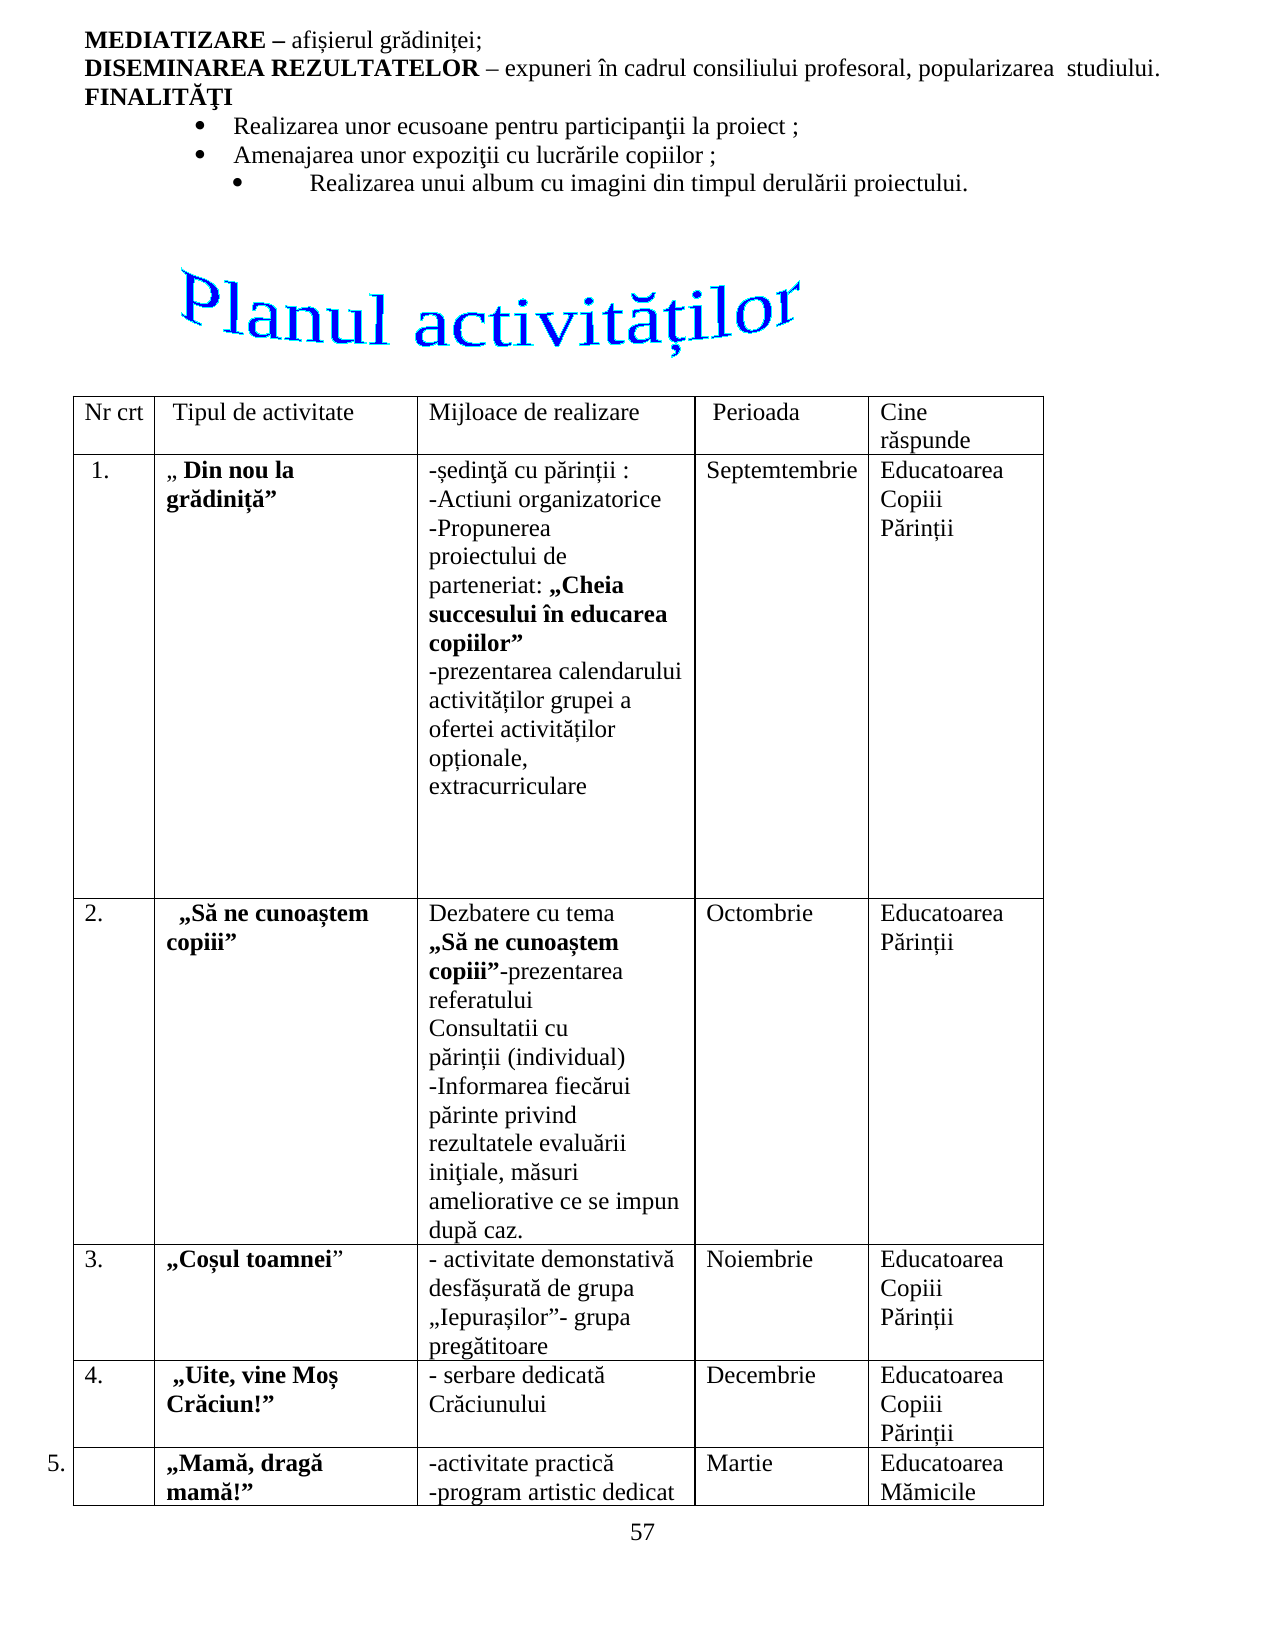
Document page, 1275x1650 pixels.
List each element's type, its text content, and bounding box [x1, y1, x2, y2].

text DISEMINAREA REZULTATELOR – expuneri în cadrul consiliului profesoral, popularizarea studiului. [84, 53, 1200, 82]
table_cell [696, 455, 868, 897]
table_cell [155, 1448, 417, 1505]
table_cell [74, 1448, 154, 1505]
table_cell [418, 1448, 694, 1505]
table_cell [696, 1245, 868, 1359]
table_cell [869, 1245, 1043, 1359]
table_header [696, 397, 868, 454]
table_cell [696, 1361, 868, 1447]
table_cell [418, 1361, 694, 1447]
list Realizarea unui album cu imagini din timpul derulării proiectului. [233, 168, 1200, 197]
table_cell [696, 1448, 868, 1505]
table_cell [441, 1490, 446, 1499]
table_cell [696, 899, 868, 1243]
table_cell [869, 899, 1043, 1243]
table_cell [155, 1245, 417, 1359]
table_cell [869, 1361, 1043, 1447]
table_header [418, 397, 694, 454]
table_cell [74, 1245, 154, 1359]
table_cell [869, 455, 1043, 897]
list Realizarea unor ecusoane pentru participanţii la proiect ; [196, 111, 1200, 140]
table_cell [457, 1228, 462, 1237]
text MEDIATIZARE – afișierul grădiniței; [84, 25, 1200, 53]
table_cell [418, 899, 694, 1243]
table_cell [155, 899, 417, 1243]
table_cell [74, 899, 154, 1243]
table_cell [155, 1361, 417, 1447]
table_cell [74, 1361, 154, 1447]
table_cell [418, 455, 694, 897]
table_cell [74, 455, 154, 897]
list Amenajarea unor expoziţii cu lucrările copiilor ; [196, 140, 1200, 168]
text FINALITĂŢI [84, 82, 1200, 111]
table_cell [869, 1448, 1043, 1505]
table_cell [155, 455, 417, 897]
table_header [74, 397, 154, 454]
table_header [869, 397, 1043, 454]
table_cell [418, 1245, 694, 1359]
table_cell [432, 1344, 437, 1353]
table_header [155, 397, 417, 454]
